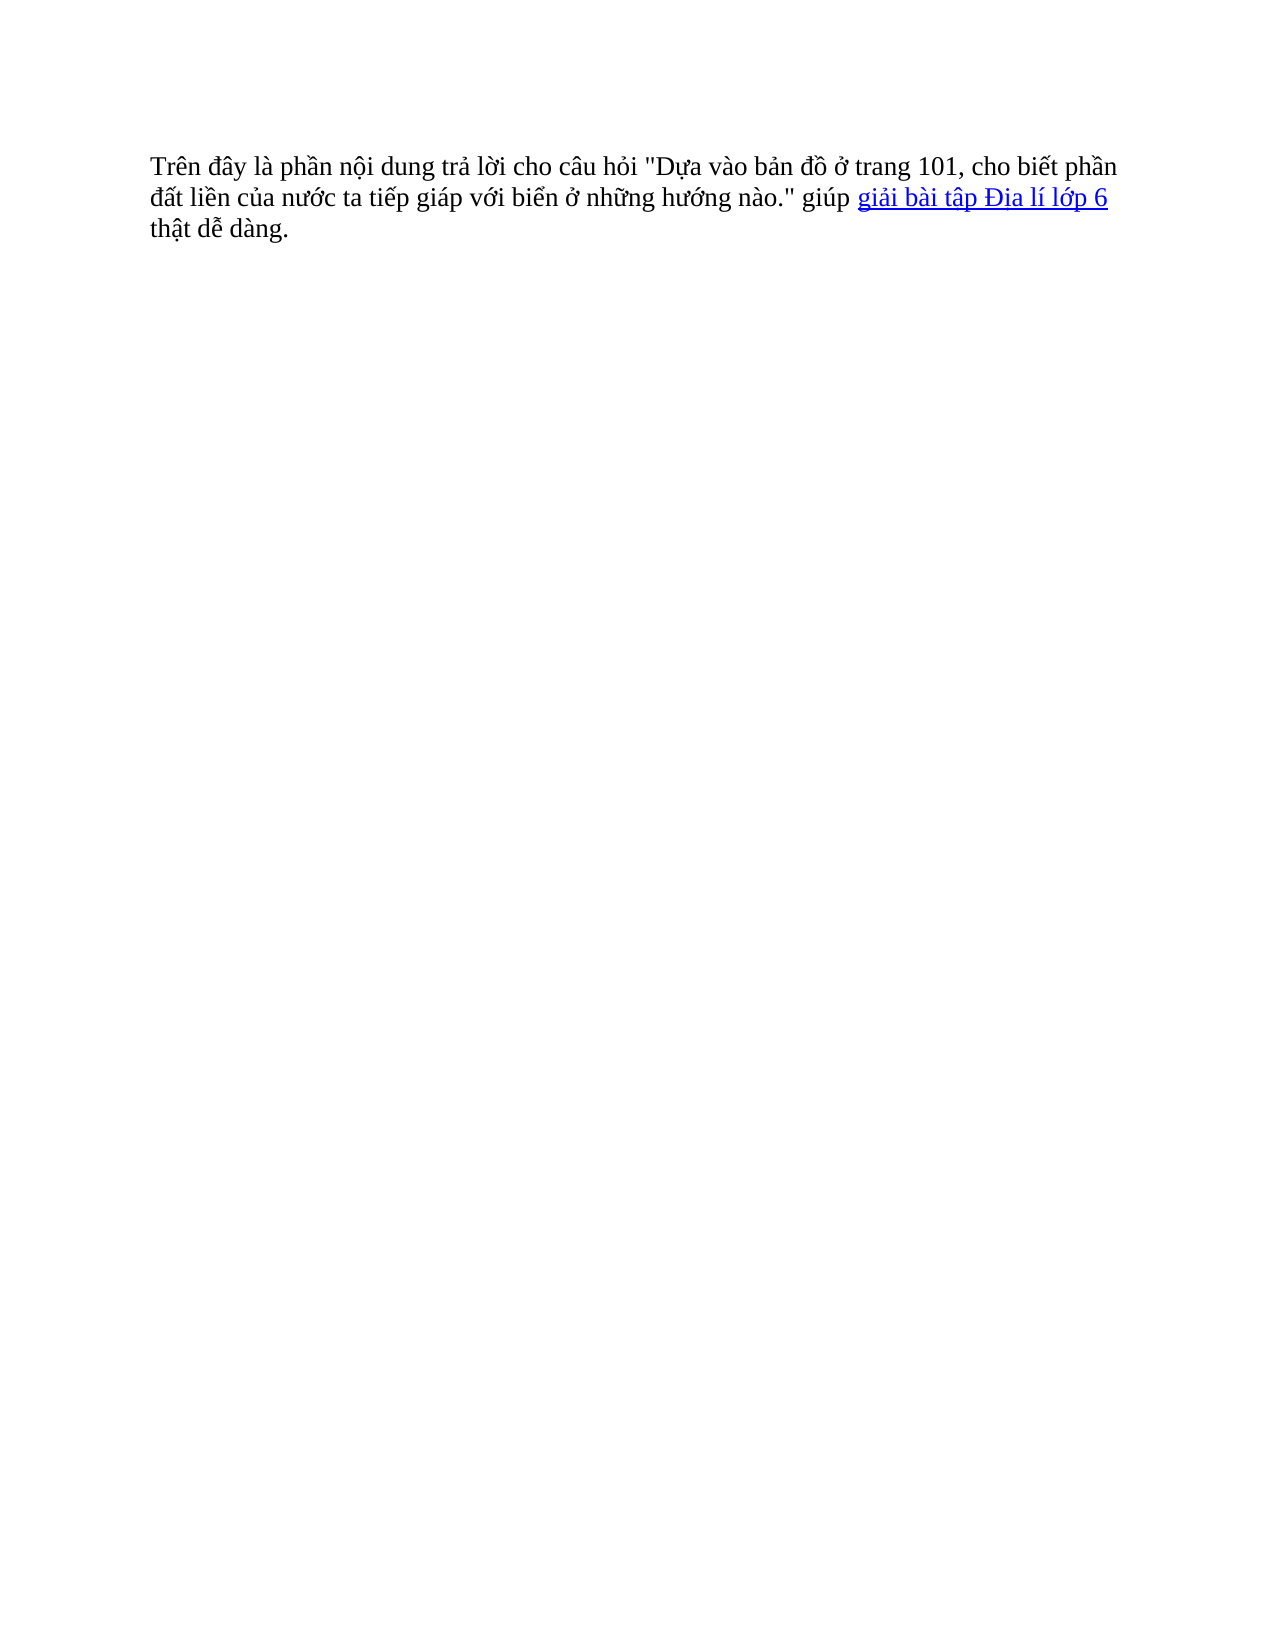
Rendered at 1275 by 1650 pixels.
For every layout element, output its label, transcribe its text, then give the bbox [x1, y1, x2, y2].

text Trên đây là phần nội dung trả lời cho câu hỏi "Dựa vào bản đồ ở trang 101, cho biết phần đất liền của nước ta tiếp giáp với biển ở những hướng nào." giúp giải bài tập Địa lí lớp 6 thật dễ dàng. [150, 150, 1125, 243]
